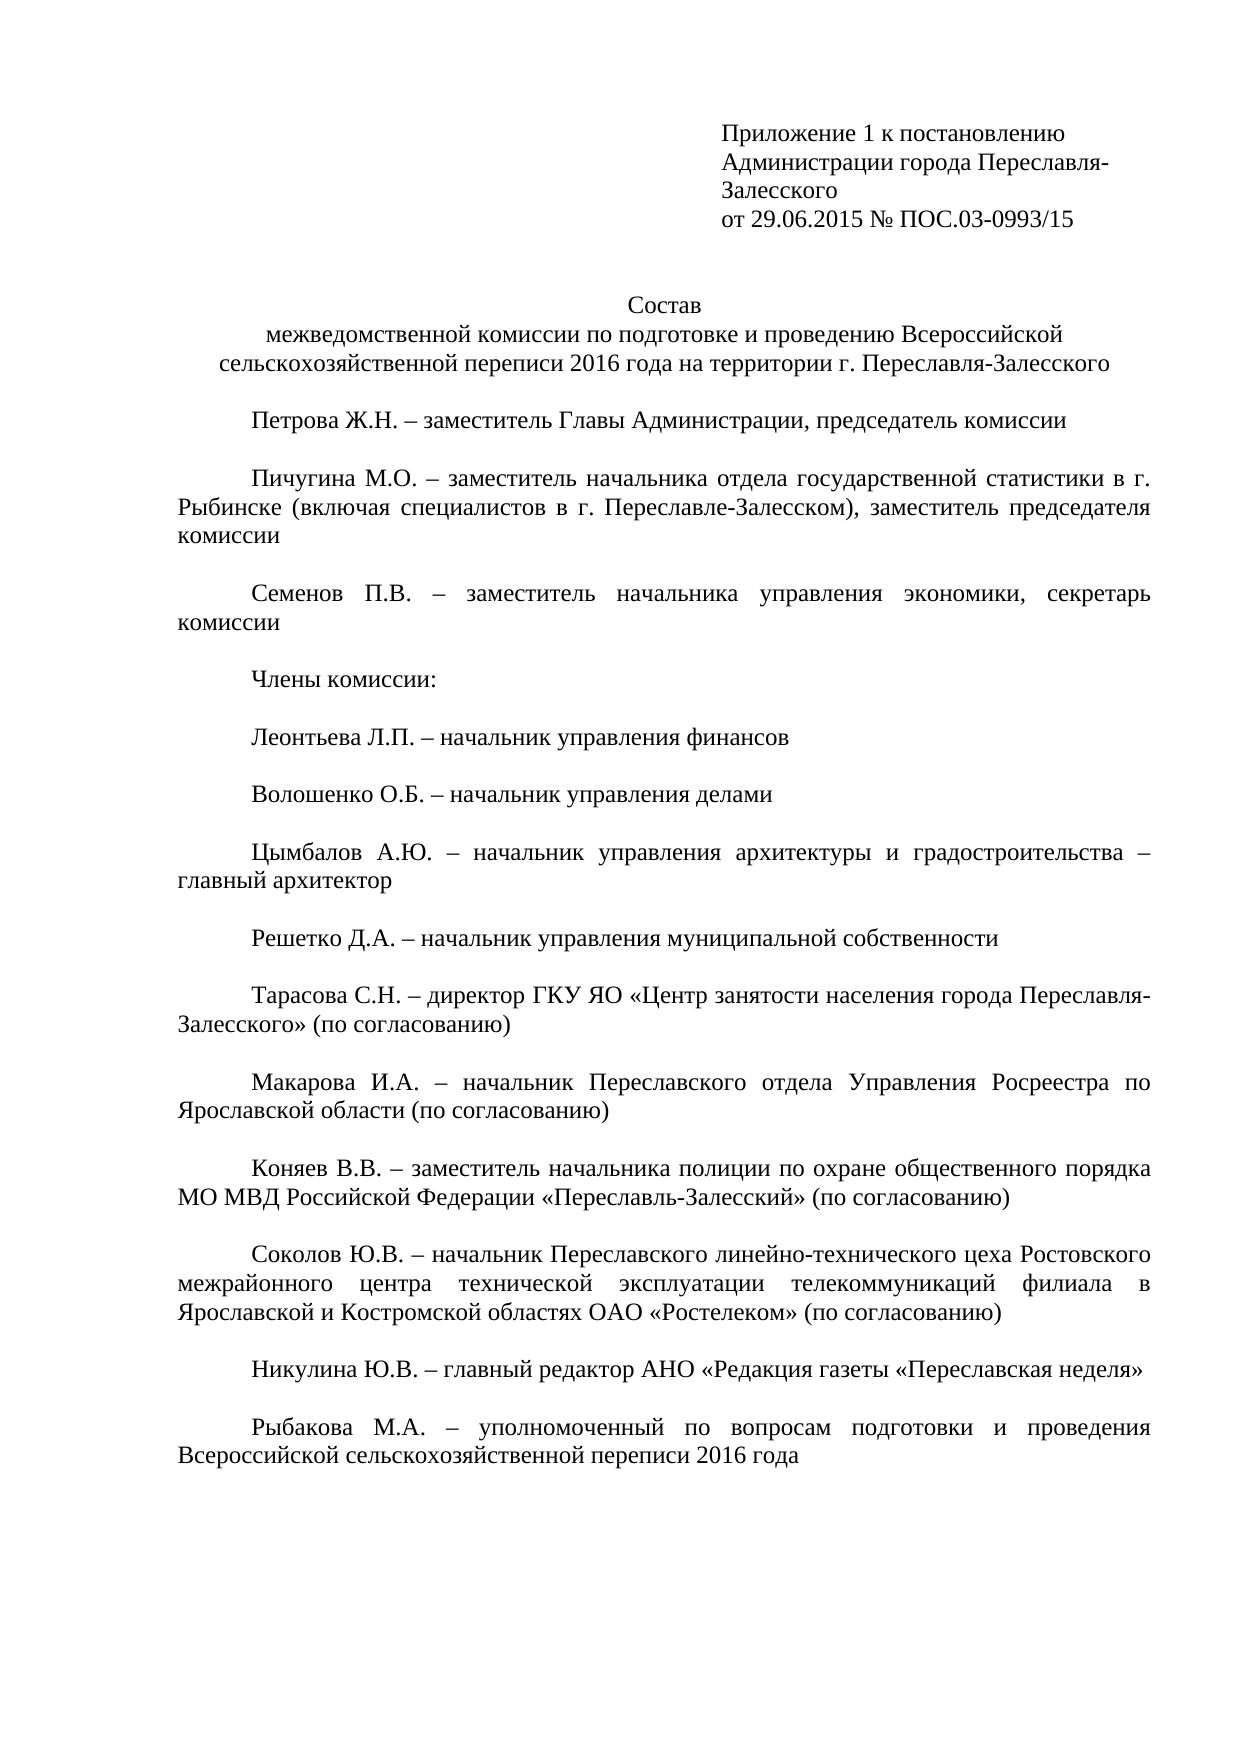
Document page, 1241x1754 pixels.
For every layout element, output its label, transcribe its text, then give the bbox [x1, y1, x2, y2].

text межведомственной комиссии по подготовке и проведению Всероссийской сельскохозяйственной переписи 2016 года на территории г. Переславля-Залесского [177, 319, 1152, 377]
text Семенов П.В. – заместитель начальника управления экономики, секретарь комиссии [177, 578, 1152, 636]
text Приложение 1 к постановлению Администрации города Переславля-Залесского [721, 118, 1157, 204]
text Волошенко О.Б. – начальник управления делами [177, 779, 1152, 808]
text Члены комиссии: [177, 664, 1152, 693]
text Коняев В.В. – заместитель начальника полиции по охране общественного порядка МО МВД Российской Федерации «Переславль-Залесский» (по согласованию) [177, 1153, 1152, 1211]
text Пичугина М.О. – заместитель начальника отдела государственной статистики в г. Рыбинске (включая специалистов в г. Переславле-Залесском), заместитель председателя комиссии [177, 463, 1152, 549]
text Состав [177, 291, 1152, 319]
text Леонтьева Л.П. – начальник управления финансов [177, 722, 1152, 751]
text Рыбакова М.А. – уполномоченный по вопросам подготовки и проведения Всероссийской сельскохозяйственной переписи 2016 года [177, 1412, 1152, 1469]
text Цымбалов А.Ю. – начальник управления архитектуры и градостроительства – главный архитектор [177, 837, 1152, 894]
text Соколов Ю.В. – начальник Переславского линейно-технического цеха Ростовского межрайонного центра технической эксплуатации телекоммуникаций филиала в Ярославской и Костромской областях ОАО «Ростелеком» (по согласованию) [177, 1239, 1152, 1326]
text Тарасова С.Н. – директор ГКУ ЯО «Центр занятости населения города Переславля-Залесского» (по согласованию) [177, 981, 1152, 1038]
text Макарова И.А. – начальник Переславского отдела Управления Росреестра по Ярославской области (по согласованию) [177, 1067, 1152, 1124]
text Петрова Ж.Н. – заместитель Главы Администрации, председатель комиссии [177, 406, 1152, 434]
text Никулина Ю.В. – главный редактор АНО «Редакция газеты «Переславская неделя» [177, 1354, 1152, 1383]
text Решетко Д.А. – начальник управления муниципальной собственности [177, 923, 1152, 952]
text от 29.06.2015 № ПОС.03-0993/15 [177, 204, 1152, 233]
